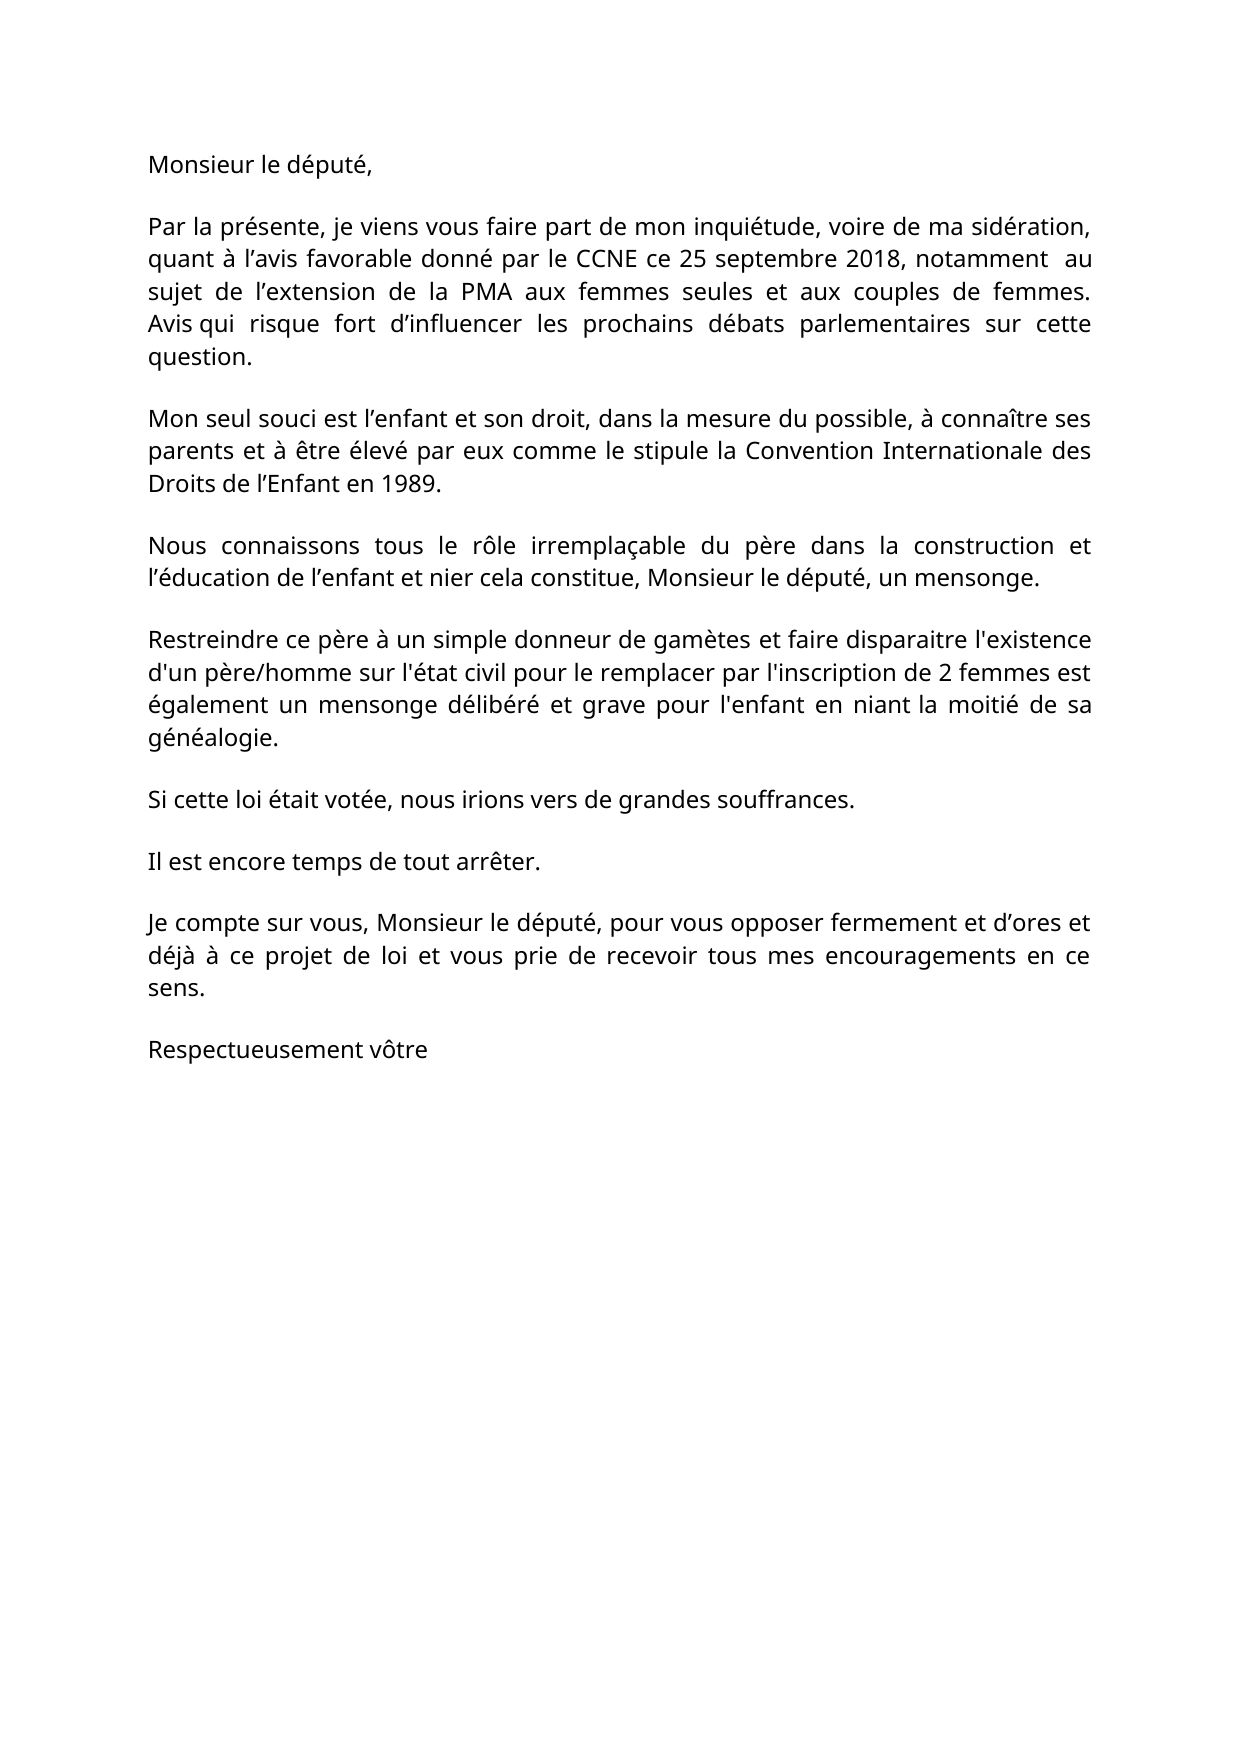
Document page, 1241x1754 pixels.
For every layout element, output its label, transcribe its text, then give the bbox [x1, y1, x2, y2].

text Je compte sur vous, Monsieur le député, pour vous opposer fermement et d’ores et déjà à ce projet de loi et vous prie de recevoir tous mes encouragements en ce sens. [148, 906, 1093, 1004]
text Il est encore temps de tout arrêter. [148, 844, 1093, 877]
text Nous connaissons tous le rôle irremplaçable du père dans la construction et l’éducation de l’enfant et nier cela constitue, Monsieur le député, un mensonge. [148, 528, 1093, 594]
text Mon seul souci est l’enfant et son droit, dans la mesure du possible, à connaître ses parents et à être élevé par eux comme le stipule la Convention Internationale des Droits de l’Enfant en 1989. [148, 402, 1093, 499]
text Respectueusement vôtre [148, 1033, 1093, 1066]
text Par la présente, je viens vous faire part de mon inquiétude, voire de ma sidération, quant à l’avis favorable donné par le CCNE ce 25 septembre 2018, notamment au sujet de l’extension de la PMA aux femmes seules et aux couples de femmes. Avis qui risque fort d’influencer les prochains débats parlementaires sur cette question. [148, 209, 1093, 372]
text Monsieur le député, [148, 148, 1093, 180]
text Restreindre ce père à un simple donneur de gamètes et faire disparaitre l'existence d'un père/homme sur l'état civil pour le remplacer par l'inscription de 2 femmes est également un mensonge délibéré et grave pour l'enfant en niant la moitié de sa généalogie. [148, 623, 1093, 753]
text Si cette loi était votée, nous irions vers de grandes souffrances. [148, 782, 1093, 815]
